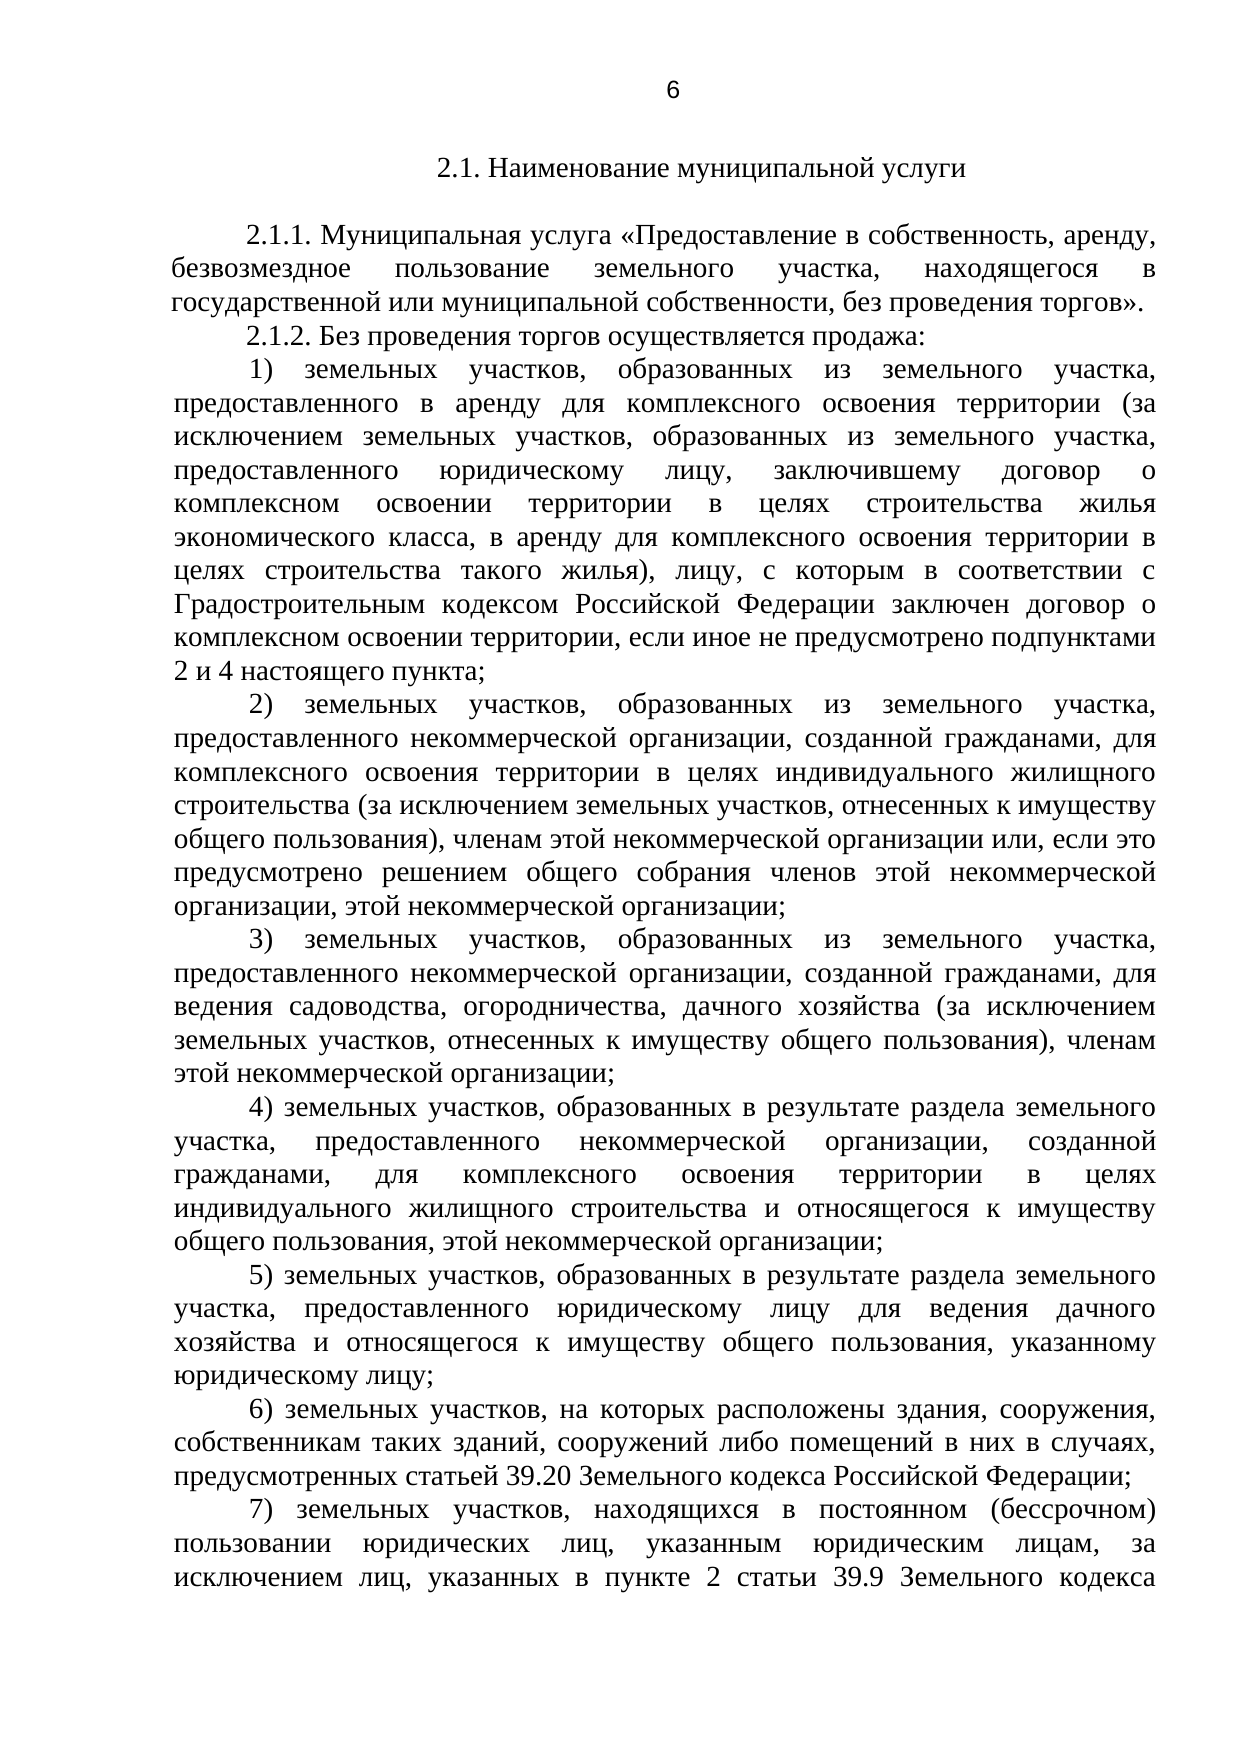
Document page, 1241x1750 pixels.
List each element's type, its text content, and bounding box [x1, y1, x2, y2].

text 3) земельных участков, образованных из земельного участка, предоставленного некоммерческой организации, созданной гражданами, для ведения садоводства, огородничества, дачного хозяйства (за исключением земельных участков, отнесенных к имуществу общего пользования), членам этой некоммерческой организации; [174, 921, 1157, 1089]
text 5) земельных участков, образованных в результате раздела земельного участка, предоставленного юридическому лицу для ведения дачного хозяйства и относящегося к имуществу общего пользования, указанному юридическому лицу; [174, 1257, 1157, 1391]
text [174, 1492, 1157, 1592]
text 2) земельных участков, образованных из земельного участка, предоставленного некоммерческой организации, созданной гражданами, для комплексного освоения территории в целях индивидуального жилищного строительства (за исключением земельных участков, отнесенных к имуществу общего пользования), членам этой некоммерческой организации или, если это предусмотрено решением общего собрания членов этой некоммерческой организации, этой некоммерческой организации; [174, 687, 1157, 921]
text 2.1.1. Муниципальная услуга «Предоставление в собственность, аренду, безвозмездное пользование земельного участка, находящегося в государственной или муниципальной собственности, без проведения торгов». [171, 217, 1157, 318]
text 2.1. Наименование муниципальной услуги [171, 150, 1157, 183]
text 1) земельных участков, образованных из земельного участка, предоставленного в аренду для комплексного освоения территории (за исключением земельных участков, образованных из земельного участка, предоставленного юридическому лицу, заключившему договор о комплексном освоении территории в целях строительства жилья экономического класса, в аренду для комплексного освоения территории в целях строительства такого жилья), лицу, с которым в соответствии с Градостроительным кодексом Российской Федерации заключен договор о комплексном освоении территории, если иное не предусмотрено подпунктами 2 и 4 настоящего пункта; [174, 351, 1157, 687]
text 2.1.2. Без проведения торгов осуществляется продажа: [171, 318, 1157, 351]
text 6) земельных участков, на которых расположены здания, сооружения, собственникам таких зданий, сооружений либо помещений в них в случаях, предусмотренных статьей 39.20 Земельного кодекса Российской Федерации; [174, 1391, 1157, 1492]
text 4) земельных участков, образованных в результате раздела земельного участка, предоставленного некоммерческой организации, созданной гражданами, для комплексного освоения территории в целях индивидуального жилищного строительства и относящегося к имуществу общего пользования, этой некоммерческой организации; [174, 1089, 1157, 1257]
